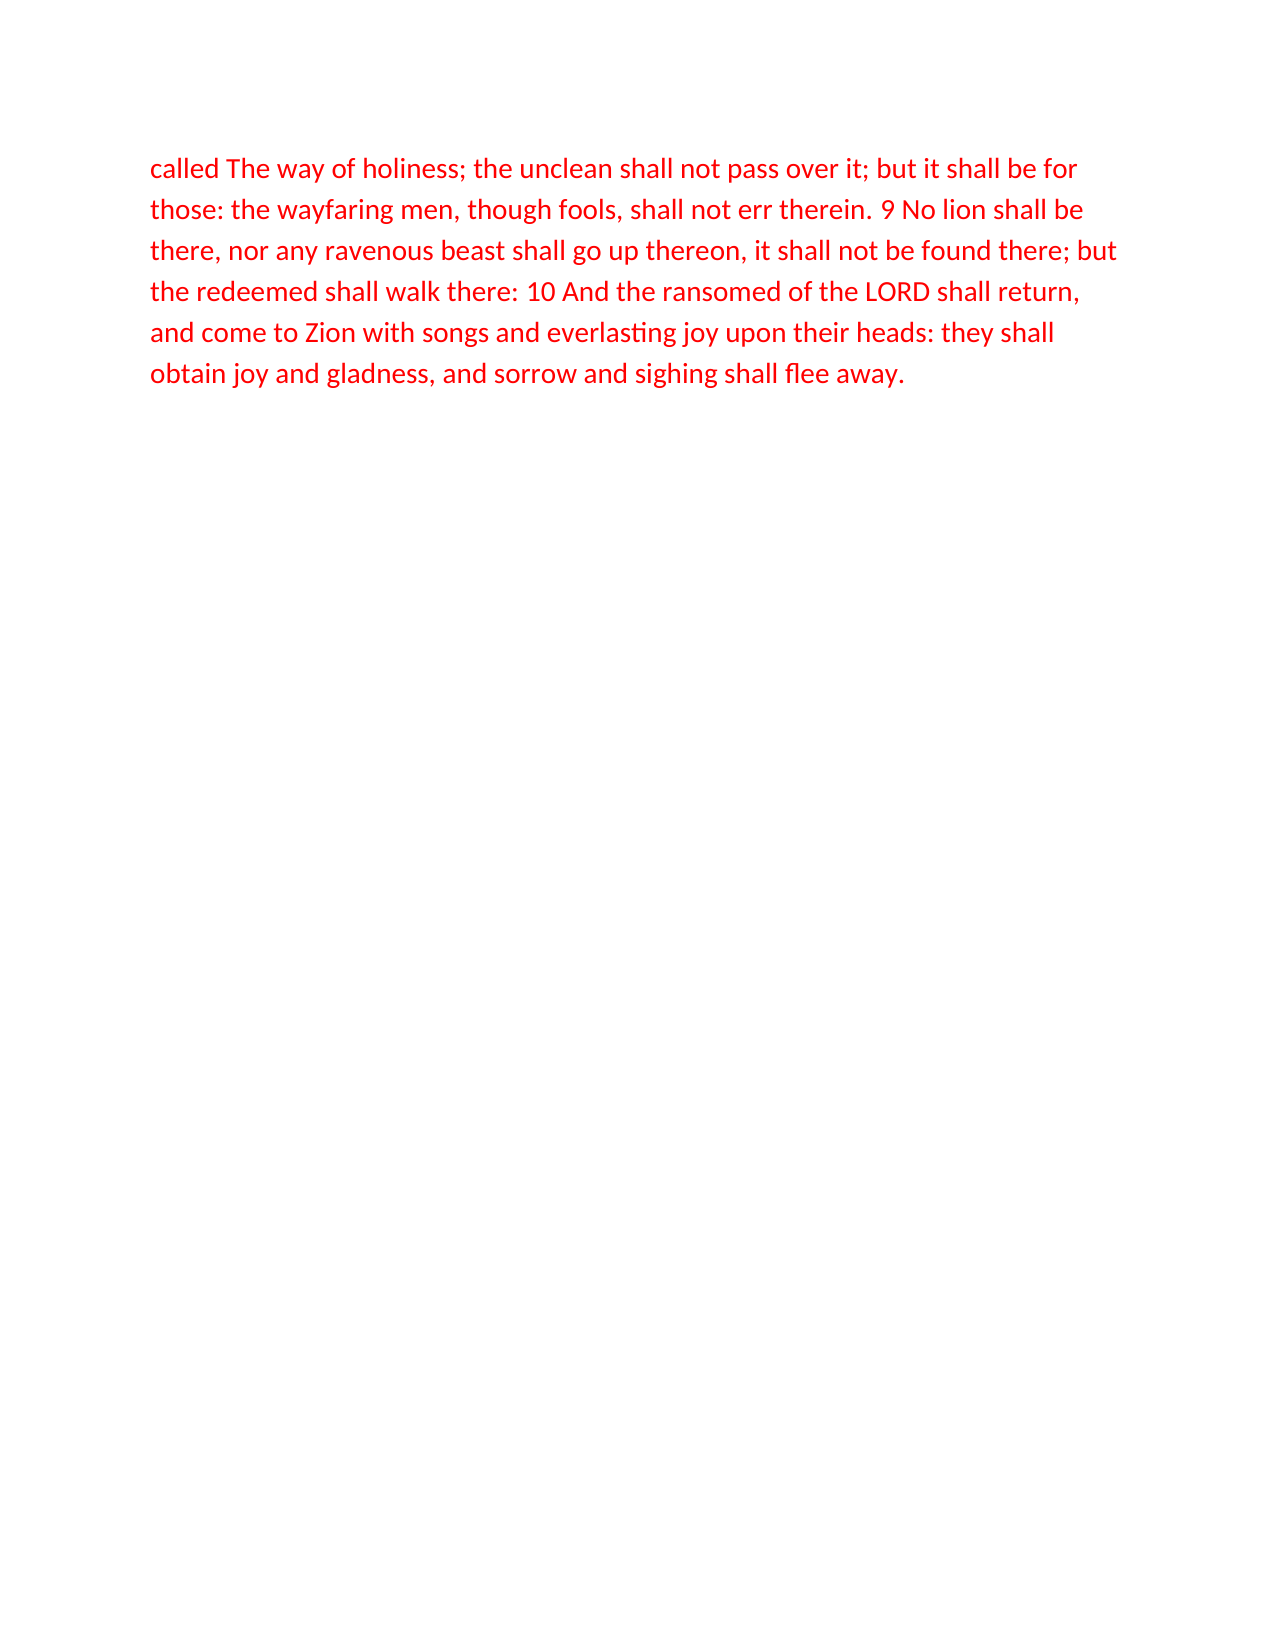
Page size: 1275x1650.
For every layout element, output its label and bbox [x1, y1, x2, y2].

text [150, 150, 1125, 390]
